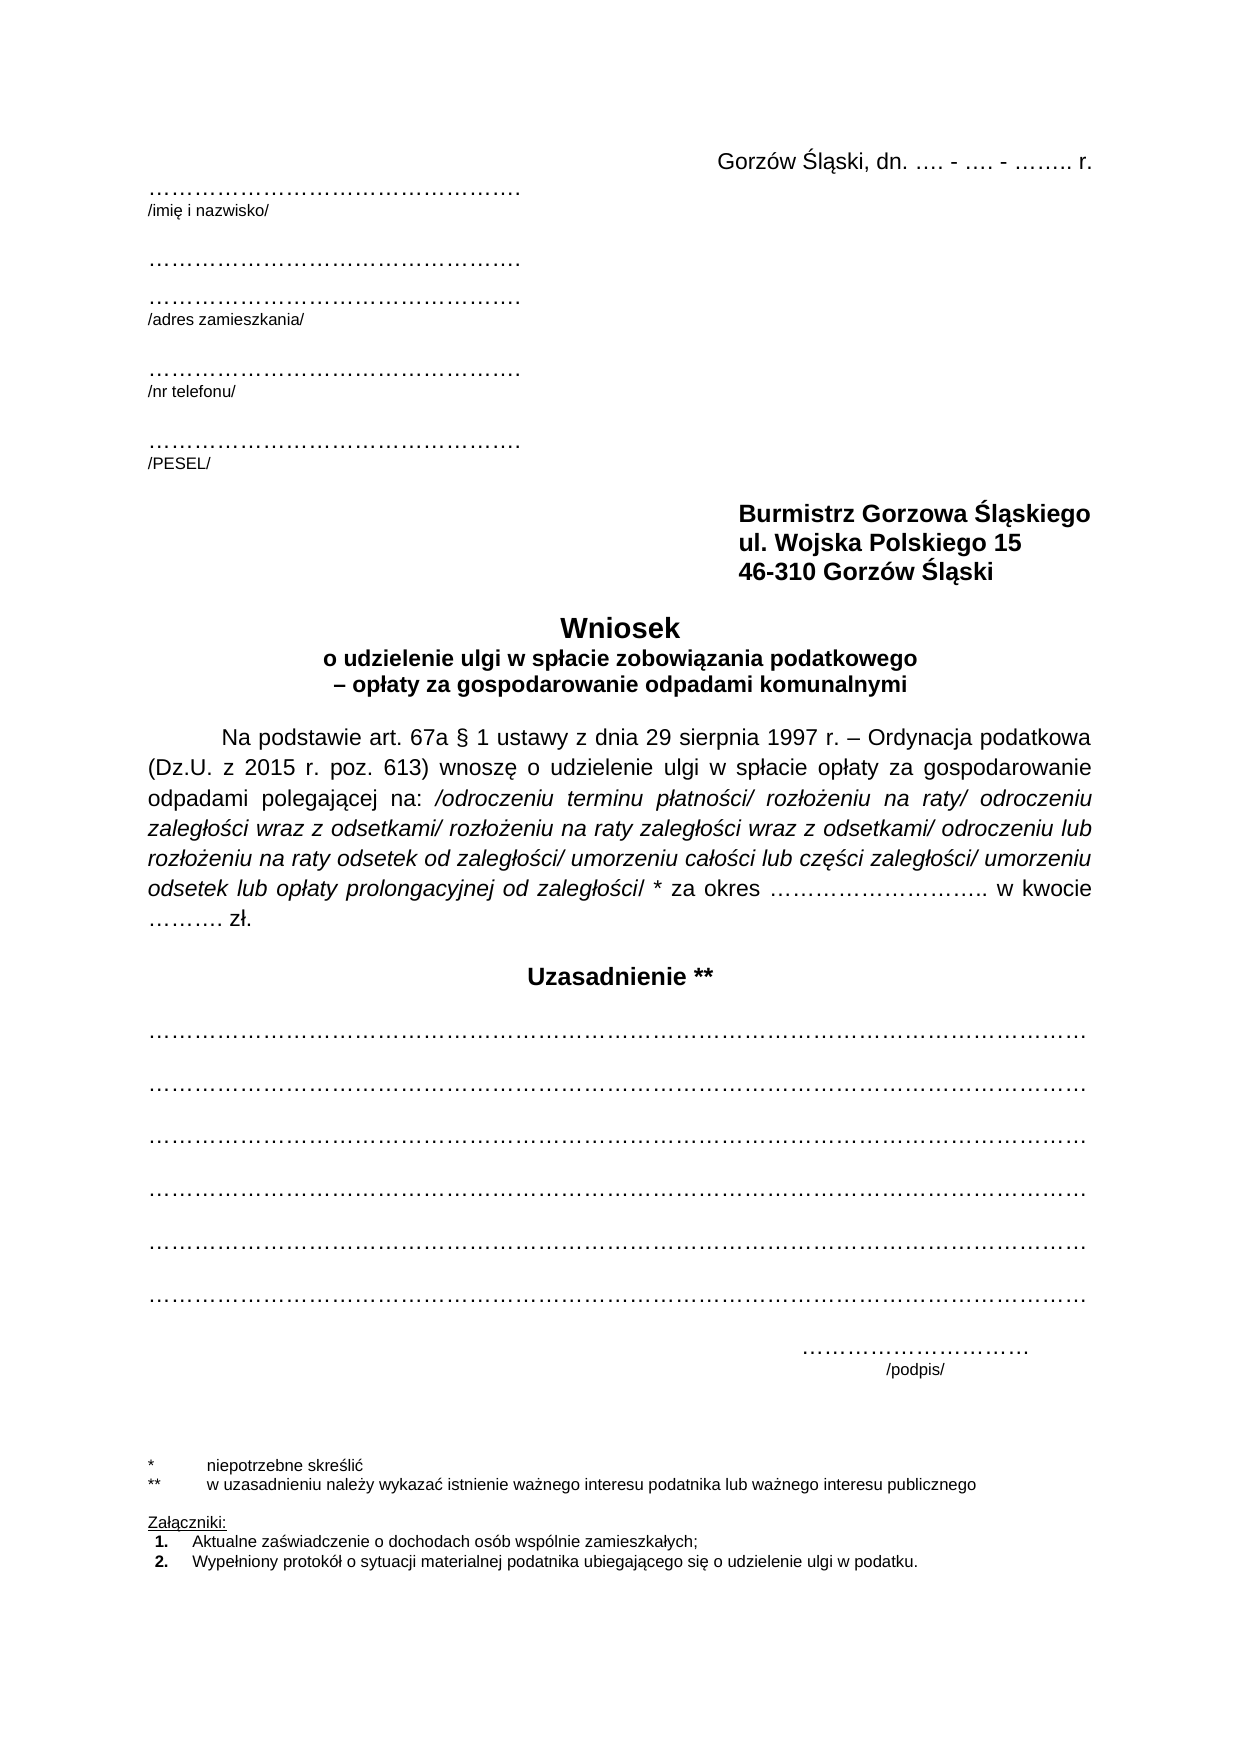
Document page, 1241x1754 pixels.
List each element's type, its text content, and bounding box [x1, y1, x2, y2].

text ul. Wojska Polskiego 15 [148, 528, 1093, 556]
text …………………………………………………………………………………………………………… [148, 1228, 1093, 1254]
text Załączniki: [148, 1513, 1093, 1532]
text ** w uzasadnieniu należy wykazać istnienie ważnego interesu podatnika lub ważnego interesu publicznego [148, 1475, 1093, 1494]
text Burmistrz Gorzowa Śląskiego [148, 499, 1093, 528]
list Aktualne zaświadczenie o dochodach osób wspólnie zamieszkałych; [154, 1532, 1093, 1551]
text …………………………………………………………………………………………………………… [148, 1175, 1093, 1202]
text Wniosek [148, 612, 1093, 645]
text …………………………………………. [148, 244, 1093, 271]
text /nr telefonu/ [148, 382, 1093, 401]
text …………………………………………………………………………………………………………… [148, 1281, 1093, 1307]
list Wypełniony protokół o sytuacji materialnej podatnika ubiegającego się o udzielenie ulgi w podatku. [154, 1551, 1093, 1571]
text * niepotrzebne skreślić [148, 1456, 1093, 1475]
text /imię i nazwisko/ [148, 200, 1093, 219]
text …………………………………………. [148, 355, 1093, 382]
text …………………………………………………………………………………………………………… [148, 1122, 1093, 1149]
text /PESEL/ [148, 453, 1093, 473]
text Gorzów Śląski, dn. …. - …. - …….. r. [148, 148, 1093, 174]
text …………………………………………. [148, 283, 1093, 310]
text …………………………………………. [148, 427, 1093, 453]
text …………………………………………. [148, 174, 1093, 200]
text …………………………………………………………………………………………………………… [148, 1017, 1093, 1043]
text 46-310 Gorzów Śląski [148, 556, 1093, 585]
text o udzielenie ulgi w spłacie zobowiązania podatkowego [148, 645, 1093, 671]
text Uzasadnienie ** [148, 962, 1093, 991]
text /podpis/ [148, 1360, 1093, 1379]
text ………………………… [148, 1333, 1093, 1360]
text Na podstawie art. 67a § 1 ustawy z dnia 29 sierpnia 1997 r. – Ordynacja podatkowa (Dz.U. z 2015 r. poz. 613) wnoszę o udzielenie ulgi w spłacie opłaty za gospodarowanie odpadami polegającej na: /odroczeniu terminu płatności/ rozłożeniu na raty/ odroczeniu zaległości wraz z odsetkami/ rozłożeniu na raty zaległości wraz z odsetkami/ odroczeniu lub rozłożeniu na raty odsetek od zaległości/ umorzeniu całości lub części zaległości/ umorzeniu odsetek lub opłaty prolongacyjnej od zaległości/ * za okres ……………………….. w kwocie ………. zł. [148, 724, 1093, 932]
text /adres zamieszkania/ [148, 310, 1093, 329]
text …………………………………………………………………………………………………………… [148, 1070, 1093, 1096]
text – opłaty za gospodarowanie odpadami komunalnymi [148, 671, 1093, 698]
